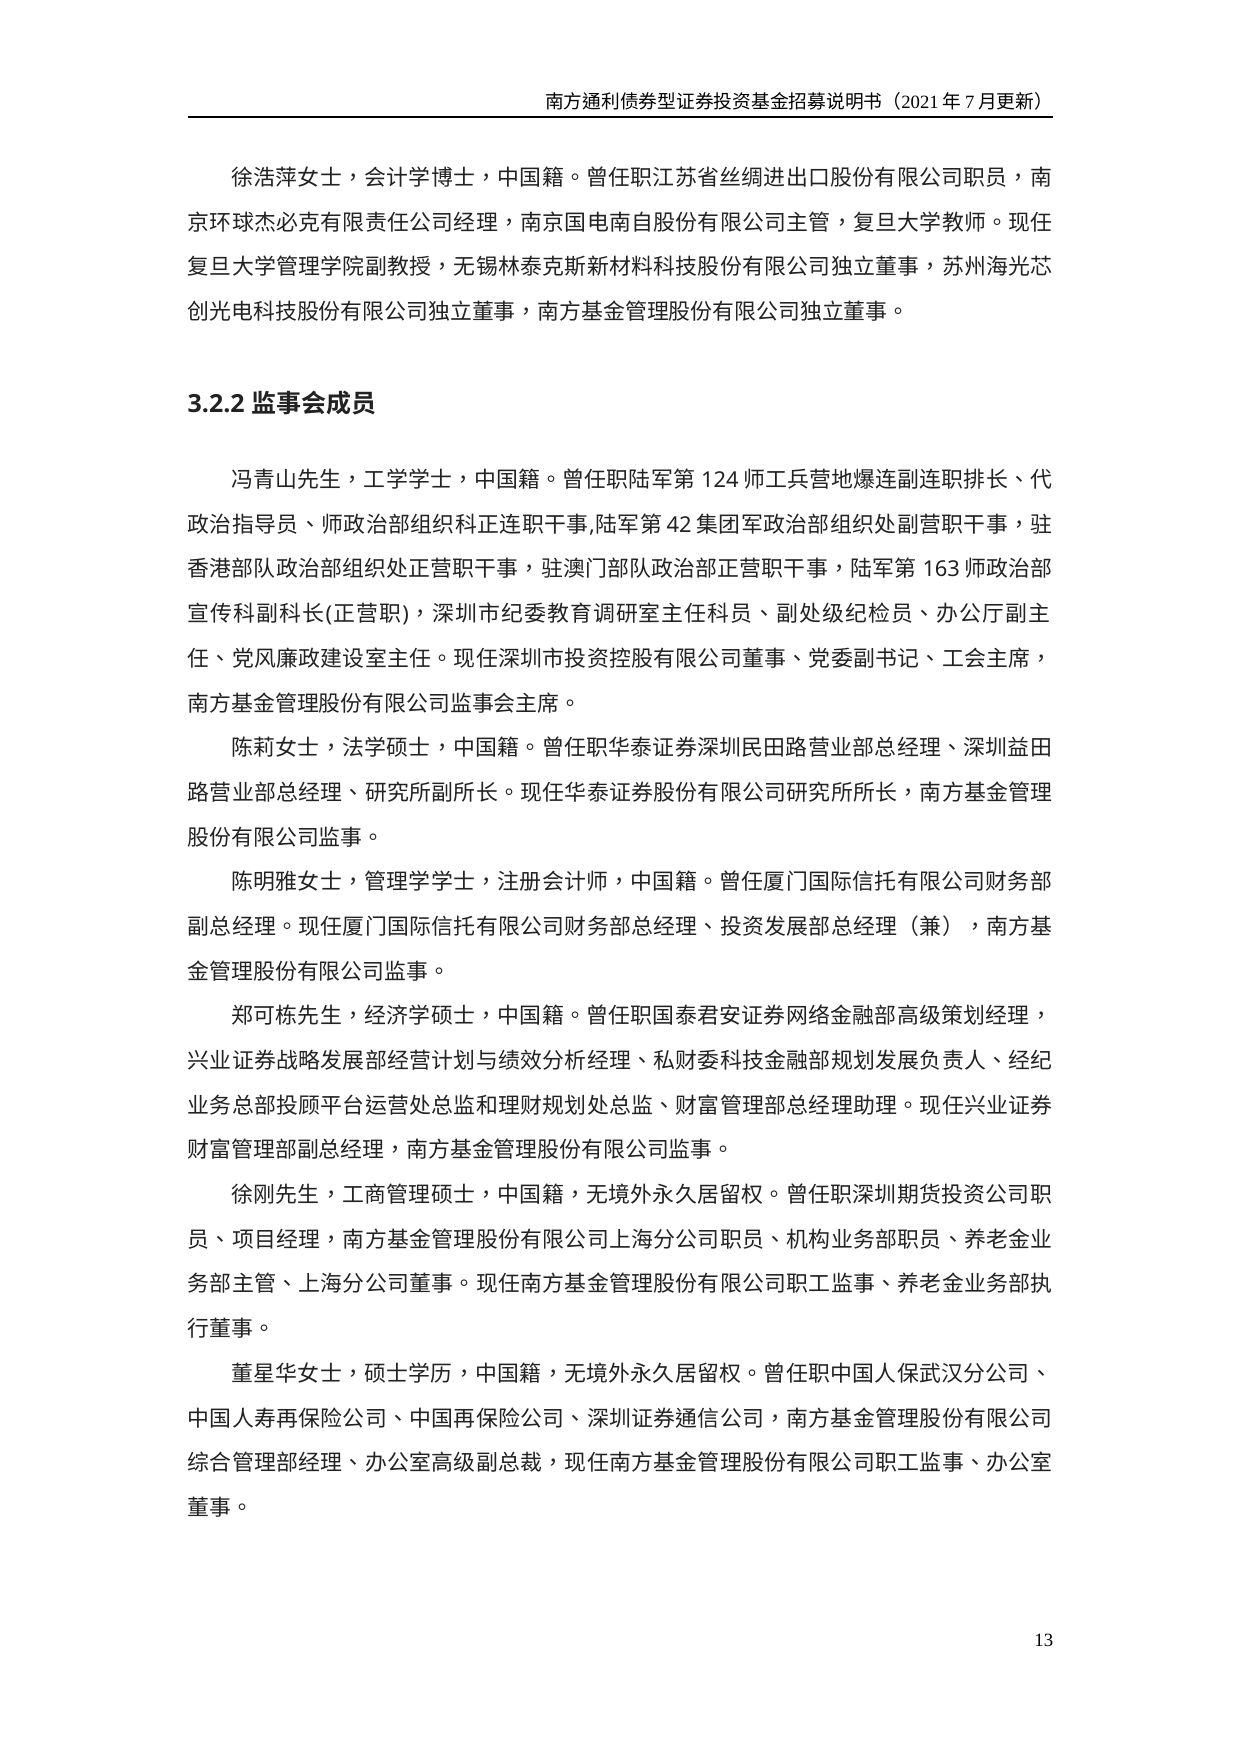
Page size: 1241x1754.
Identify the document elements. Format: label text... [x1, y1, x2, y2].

text 陈明雅女士，管理学学士，注册会计师，中国籍。曾任厦门国际信托有限公司财务部副总经理。现任厦门国际信托有限公司财务部总经理、投资发展部总经理（兼），南方基金管理股份有限公司监事。 [187, 866, 1053, 985]
text 3.2.2 监事会成员 [187, 370, 1053, 435]
text 冯青山先生，工学学士，中国籍。曾任职陆军第124师工兵营地爆连副连职排长、代政治指导员、师政治部组织科正连职干事,陆军第42集团军政治部组织处副营职干事，驻香港部队政治部组织处正营职干事，驻澳门部队政治部正营职干事，陆军第163师政治部宣传科副科长(正营职)，深圳市纪委教育调研室主任科员、副处级纪检员、办公厅副主任、党风廉政建设室主任。现任深圳市投资控股有限公司董事、党委副书记、工会主席，南方基金管理股份有限公司监事会主席。 [187, 464, 1053, 717]
text 徐刚先生，工商管理硕士，中国籍，无境外永久居留权。曾任职深圳期货投资公司职员、项目经理，南方基金管理股份有限公司上海分公司职员、机构业务部职员、养老金业务部主管、上海分公司董事。现任南方基金管理股份有限公司职工监事、养老金业务部执行董事。 [187, 1179, 1053, 1343]
text 陈莉女士，法学硕士，中国籍。曾任职华泰证券深圳民田路营业部总经理、深圳益田路营业部总经理、研究所副所长。现任华泰证券股份有限公司研究所所长，南方基金管理股份有限公司监事。 [187, 732, 1053, 851]
text 徐浩萍女士，会计学博士，中国籍。曾任职江苏省丝绸进出口股份有限公司职员，南京环球杰必克有限责任公司经理，南京国电南自股份有限公司主管，复旦大学教师。现任复旦大学管理学院副教授，无锡林泰克斯新材料科技股份有限公司独立董事，苏州海光芯创光电科技股份有限公司独立董事，南方基金管理股份有限公司独立董事。 [187, 162, 1053, 326]
text 董星华女士，硕士学历，中国籍，无境外永久居留权。曾任职中国人保武汉分公司、中国人寿再保险公司、中国再保险公司、深圳证券通信公司，南方基金管理股份有限公司综合管理部经理、办公室高级副总裁，现任南方基金管理股份有限公司职工监事、办公室董事。 [187, 1358, 1053, 1522]
text 郑可栋先生，经济学硕士，中国籍。曾任职国泰君安证券网络金融部高级策划经理，兴业证券战略发展部经营计划与绩效分析经理、私财委科技金融部规划发展负责人、经纪业务总部投顾平台运营处总监和理财规划处总监、财富管理部总经理助理。现任兴业证券财富管理部副总经理，南方基金管理股份有限公司监事。 [187, 1000, 1053, 1164]
